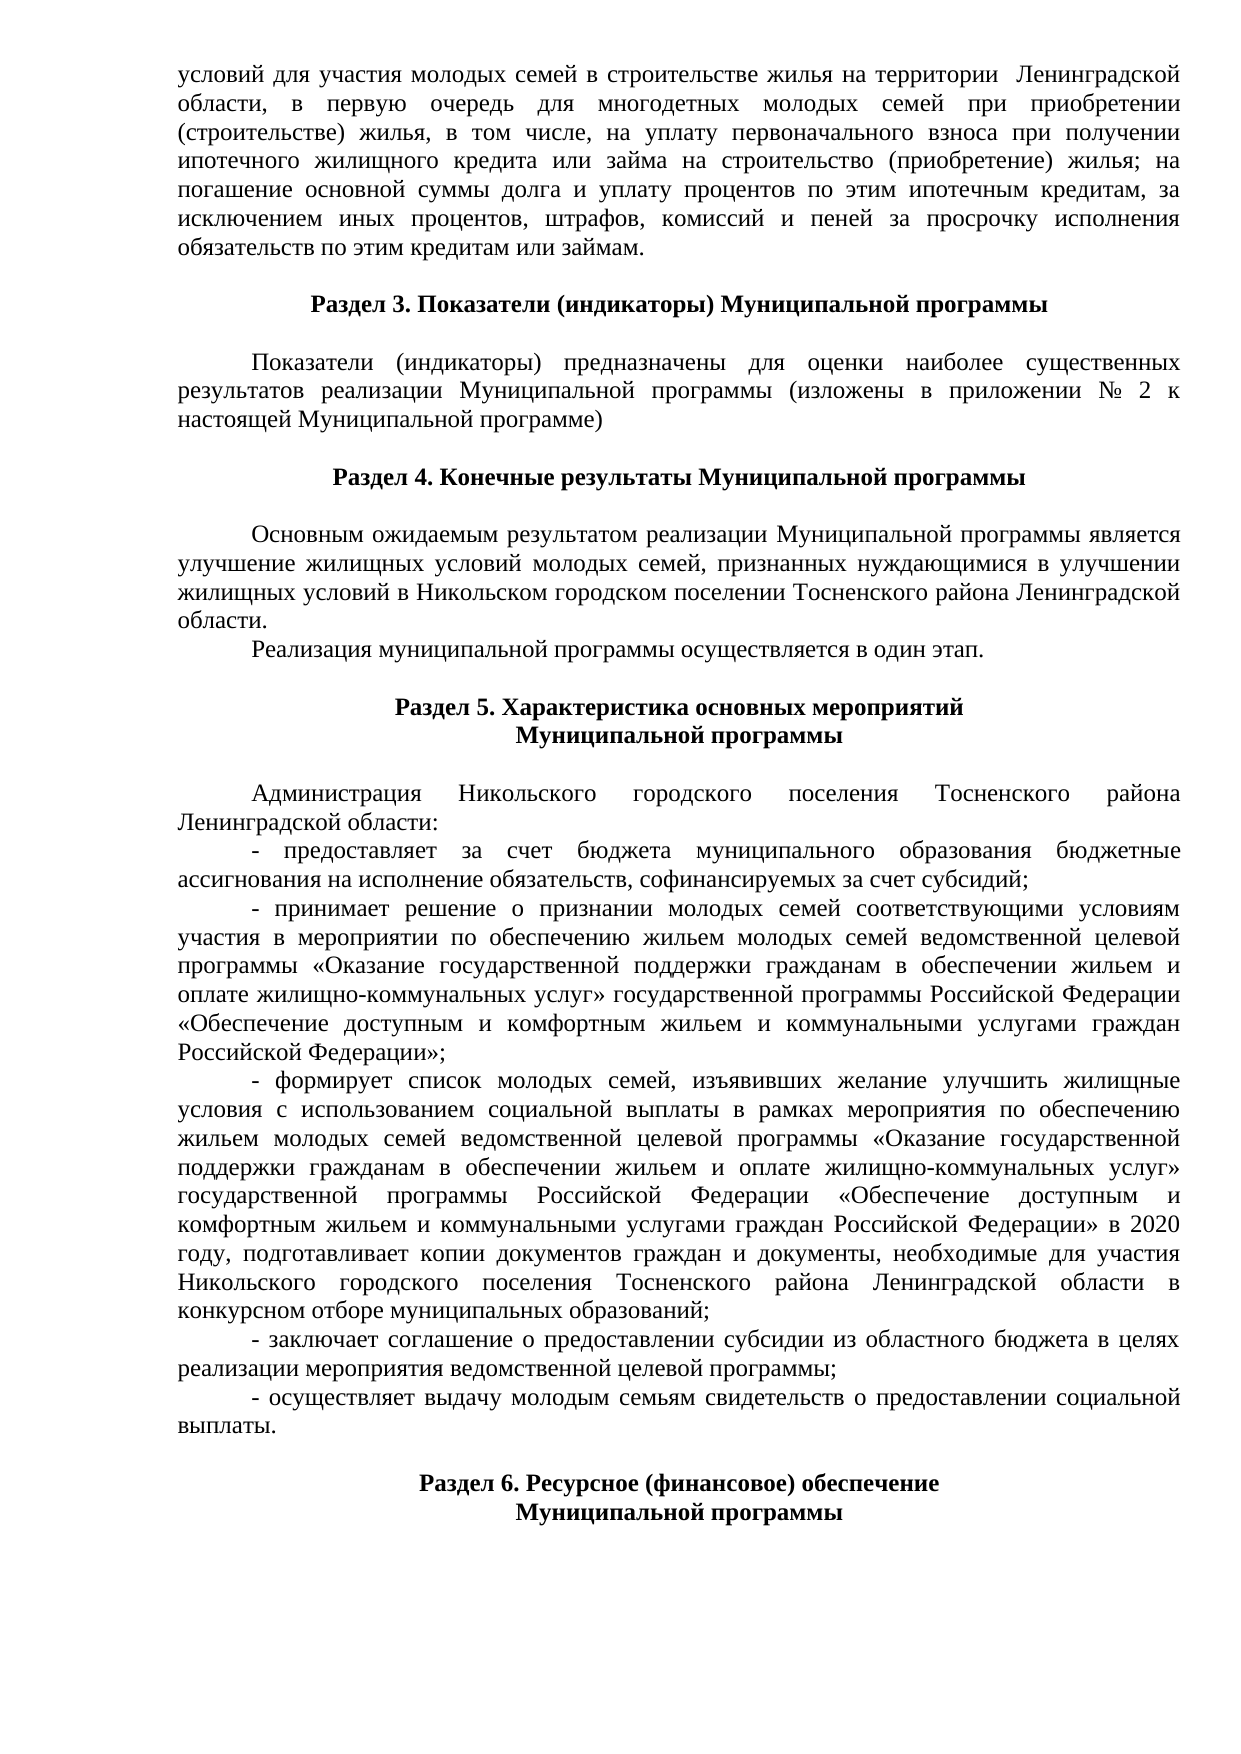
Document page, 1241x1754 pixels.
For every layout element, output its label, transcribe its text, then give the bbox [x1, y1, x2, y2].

text Реализация муниципальной программы осуществляется в один этап. [177, 634, 1181, 663]
text Муниципальной программы [177, 1497, 1181, 1525]
text Основным ожидаемым результатом реализации Муниципальной программы является улучшение жилищных условий молодых семей, признанных нуждающимися в улучшении жилищных условий в Никольском городском поселении Тосненского района Ленинградской области. [177, 519, 1181, 634]
text Муниципальной программы [177, 720, 1181, 749]
text - принимает решение о признании молодых семей соответствующими условиям участия в мероприятии по обеспечению жильем молодых семей ведомственной целевой программы «Оказание государственной поддержки гражданам в обеспечении жильем и оплате жилищно-коммунальных услуг» государственной программы Российской Федерации «Обеспечение доступным и комфортным жильем и коммунальными услугами граждан Российской Федерации»; [177, 893, 1181, 1065]
text - заключает соглашение о предоставлении субсидии из областного бюджета в целях реализации мероприятия ведомственной целевой программы; [177, 1324, 1181, 1382]
text - предоставляет за счет бюджета муниципального образования бюджетные ассигнования на исполнение обязательств, софинансируемых за счет субсидий; [177, 835, 1181, 893]
text Раздел 3. Показатели (индикаторы) Муниципальной программы [177, 289, 1181, 318]
text Раздел 5. Характеристика основных мероприятий [177, 692, 1181, 720]
text Раздел 4. Конечные результаты Муниципальной программы [177, 462, 1181, 490]
text Раздел 6. Ресурсное (финансовое) обеспечение [177, 1468, 1181, 1497]
text - формирует список молодых семей, изъявивших желание улучшить жилищные условия с использованием социальной выплаты в рамках мероприятия по обеспечению жильем молодых семей ведомственной целевой программы «Оказание государственной поддержки гражданам в обеспечении жильем и оплате жилищно-коммунальных услуг» государственной программы Российской Федерации «Обеспечение доступным и комфортным жильем и коммунальными услугами граждан Российской Федерации» в 2020 году, подготавливает копии документов граждан и документы, необходимые для участия Никольского городского поселения Тосненского района Ленинградской области в конкурсном отборе муниципальных образований; [177, 1065, 1181, 1324]
text Администрация Никольского городского поселения Тосненского района Ленинградской области: [177, 778, 1181, 835]
text - осуществляет выдачу молодым семьям свидетельств о предоставлении социальной выплаты. [177, 1382, 1181, 1439]
text Показатели (индикаторы) предназначены для оценки наиболее существенных результатов реализации Муниципальной программы (изложены в приложении № 2 к настоящей Муниципальной программе) [177, 347, 1181, 433]
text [177, 59, 1181, 260]
